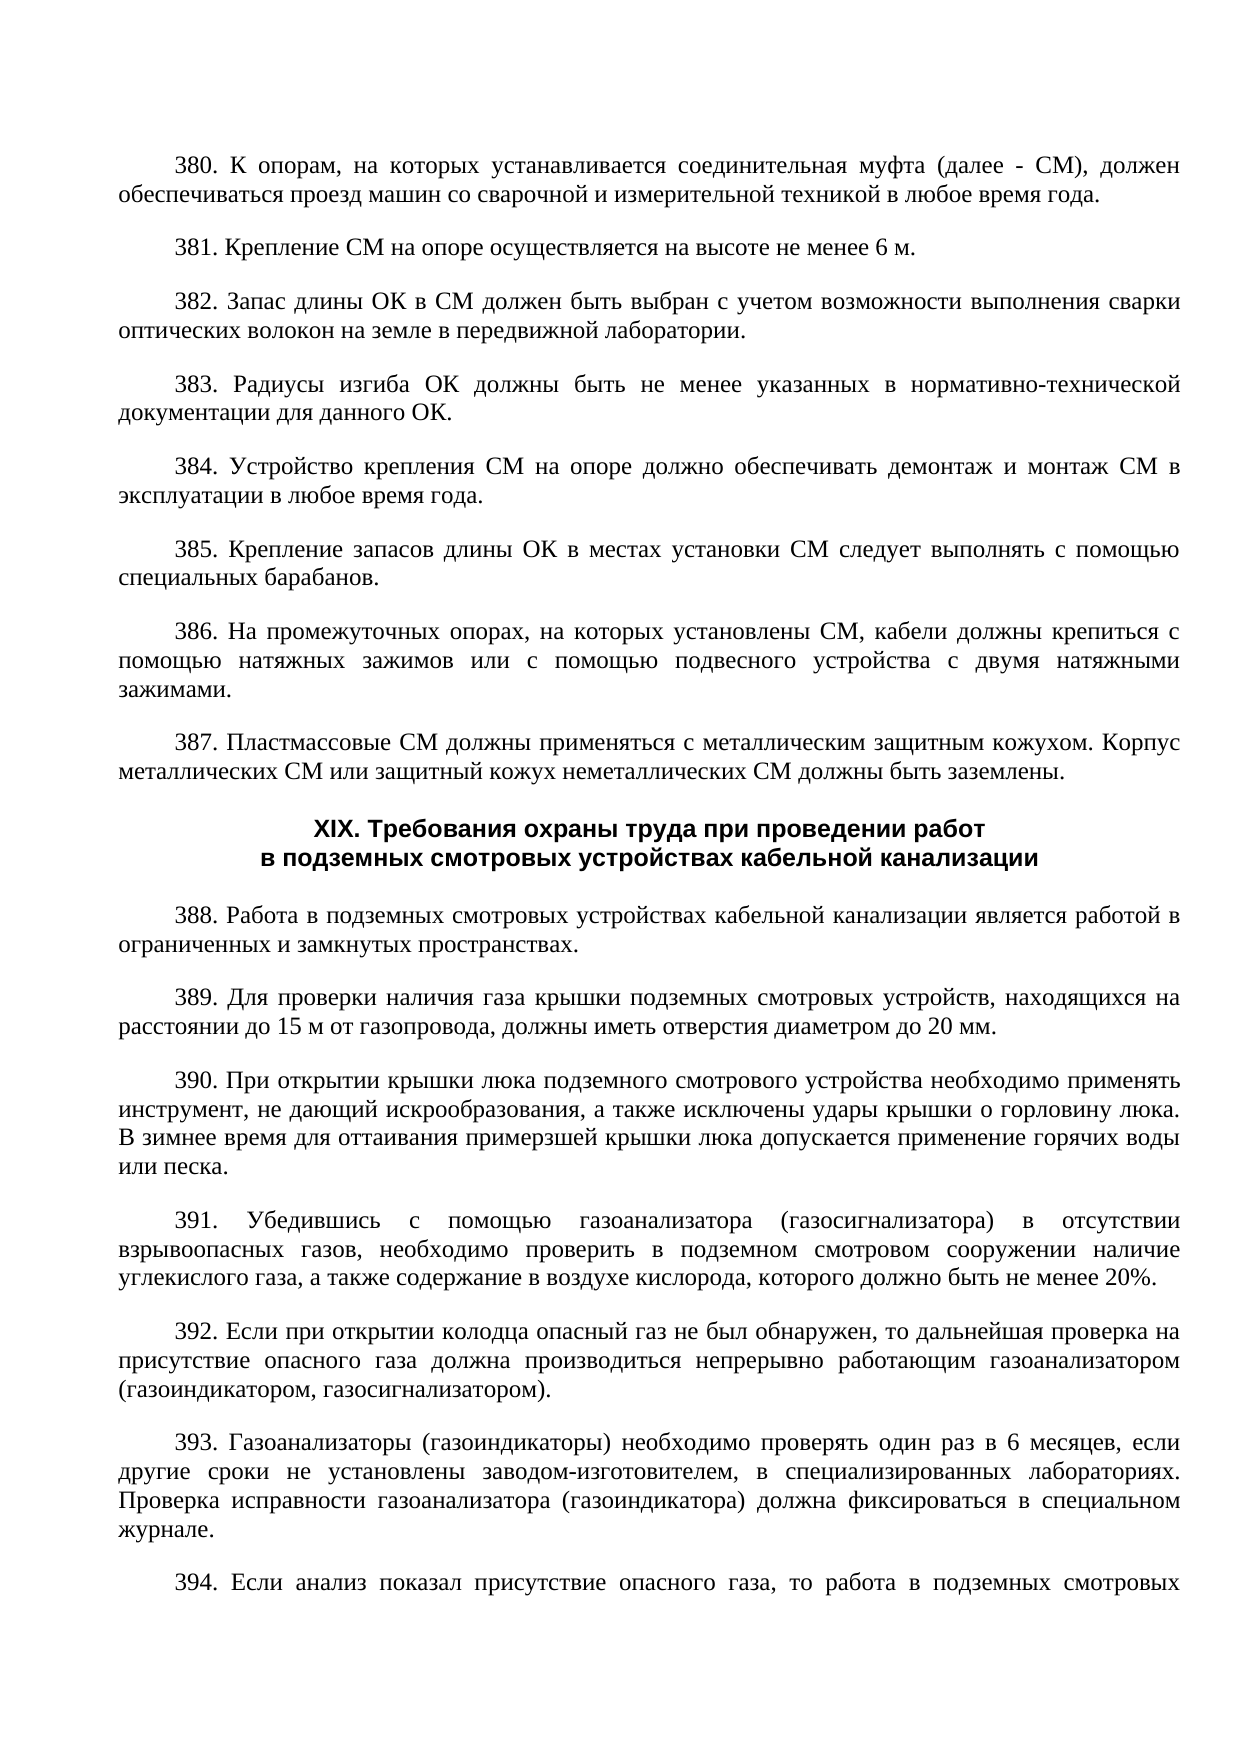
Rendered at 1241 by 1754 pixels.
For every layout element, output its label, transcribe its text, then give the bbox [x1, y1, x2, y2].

text 390. При открытии крышки люка подземного смотрового устройства необходимо применять инструмент, не дающий искрообразования, а также исключены удары крышки о горловину люка. В зимнее время для оттаивания примерзшей крышки люка допускается применение горячих воды или песка. [118, 1065, 1181, 1180]
text 381. Крепление СМ на опоре осуществляется на высоте не менее 6 м. [118, 232, 1181, 261]
text 392. Если при открытии колодца опасный газ не был обнаружен, то дальнейшая проверка на присутствие опасного газа должна производиться непрерывно работающим газоанализатором (газоиндикатором, газосигнализатором). [118, 1316, 1181, 1402]
text 383. Радиусы изгиба ОК должны быть не менее указанных в нормативно-технической документации для данного ОК. [118, 369, 1181, 426]
text 391. Убедившись с помощью газоанализатора (газосигнализатора) в отсутствии взрывоопасных газов, необходимо проверить в подземном смотровом сооружении наличие углекислого газа, а также содержание в воздухе кислорода, которого должно быть не менее 20%. [118, 1205, 1181, 1291]
text 388. Работа в подземных смотровых устройствах кабельной канализации является работой в ограниченных и замкнутых пространствах. [118, 900, 1181, 957]
text 386. На промежуточных опорах, на которых установлены СМ, кабели должны крепиться с помощью натяжных зажимов или с помощью подвесного устройства с двумя натяжными зажимами. [118, 616, 1181, 702]
text 385. Крепление запасов длины ОК в местах установки СМ следует выполнять с помощью специальных барабанов. [118, 534, 1181, 591]
text 393. Газоанализаторы (газоиндикаторы) необходимо проверять один раз в 6 месяцев, если другие сроки не установлены заводом-изготовителем, в специализированных лабораториях. Проверка исправности газоанализатора (газоиндикатора) должна фиксироваться в специальном журнале. [118, 1427, 1181, 1542]
text 380. К опорам, на которых устанавливается соединительная муфта (далее - СМ), должен обеспечиваться проезд машин со сварочной и измерительной техникой в любое время года. [118, 150, 1181, 207]
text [118, 1567, 1181, 1596]
text 384. Устройство крепления СМ на опоре должно обеспечивать демонтаж и монтаж СМ в эксплуатации в любое время года. [118, 451, 1181, 509]
title в подземных смотровых устройствах кабельной канализации [118, 842, 1181, 871]
text 387. Пластмассовые СМ должны применяться с металлическим защитным кожухом. Корпус металлических СМ или защитный кожух неметаллических СМ должны быть заземлены. [118, 727, 1181, 785]
title XIX. Требования охраны труда при проведении работ [118, 814, 1181, 842]
text 389. Для проверки наличия газа крышки подземных смотровых устройств, находящихся на расстоянии до 15 м от газопровода, должны иметь отверстия диаметром до 20 мм. [118, 982, 1181, 1040]
text 382. Запас длины ОК в СМ должен быть выбран с учетом возможности выполнения сварки оптических волокон на земле в передвижной лаборатории. [118, 286, 1181, 344]
